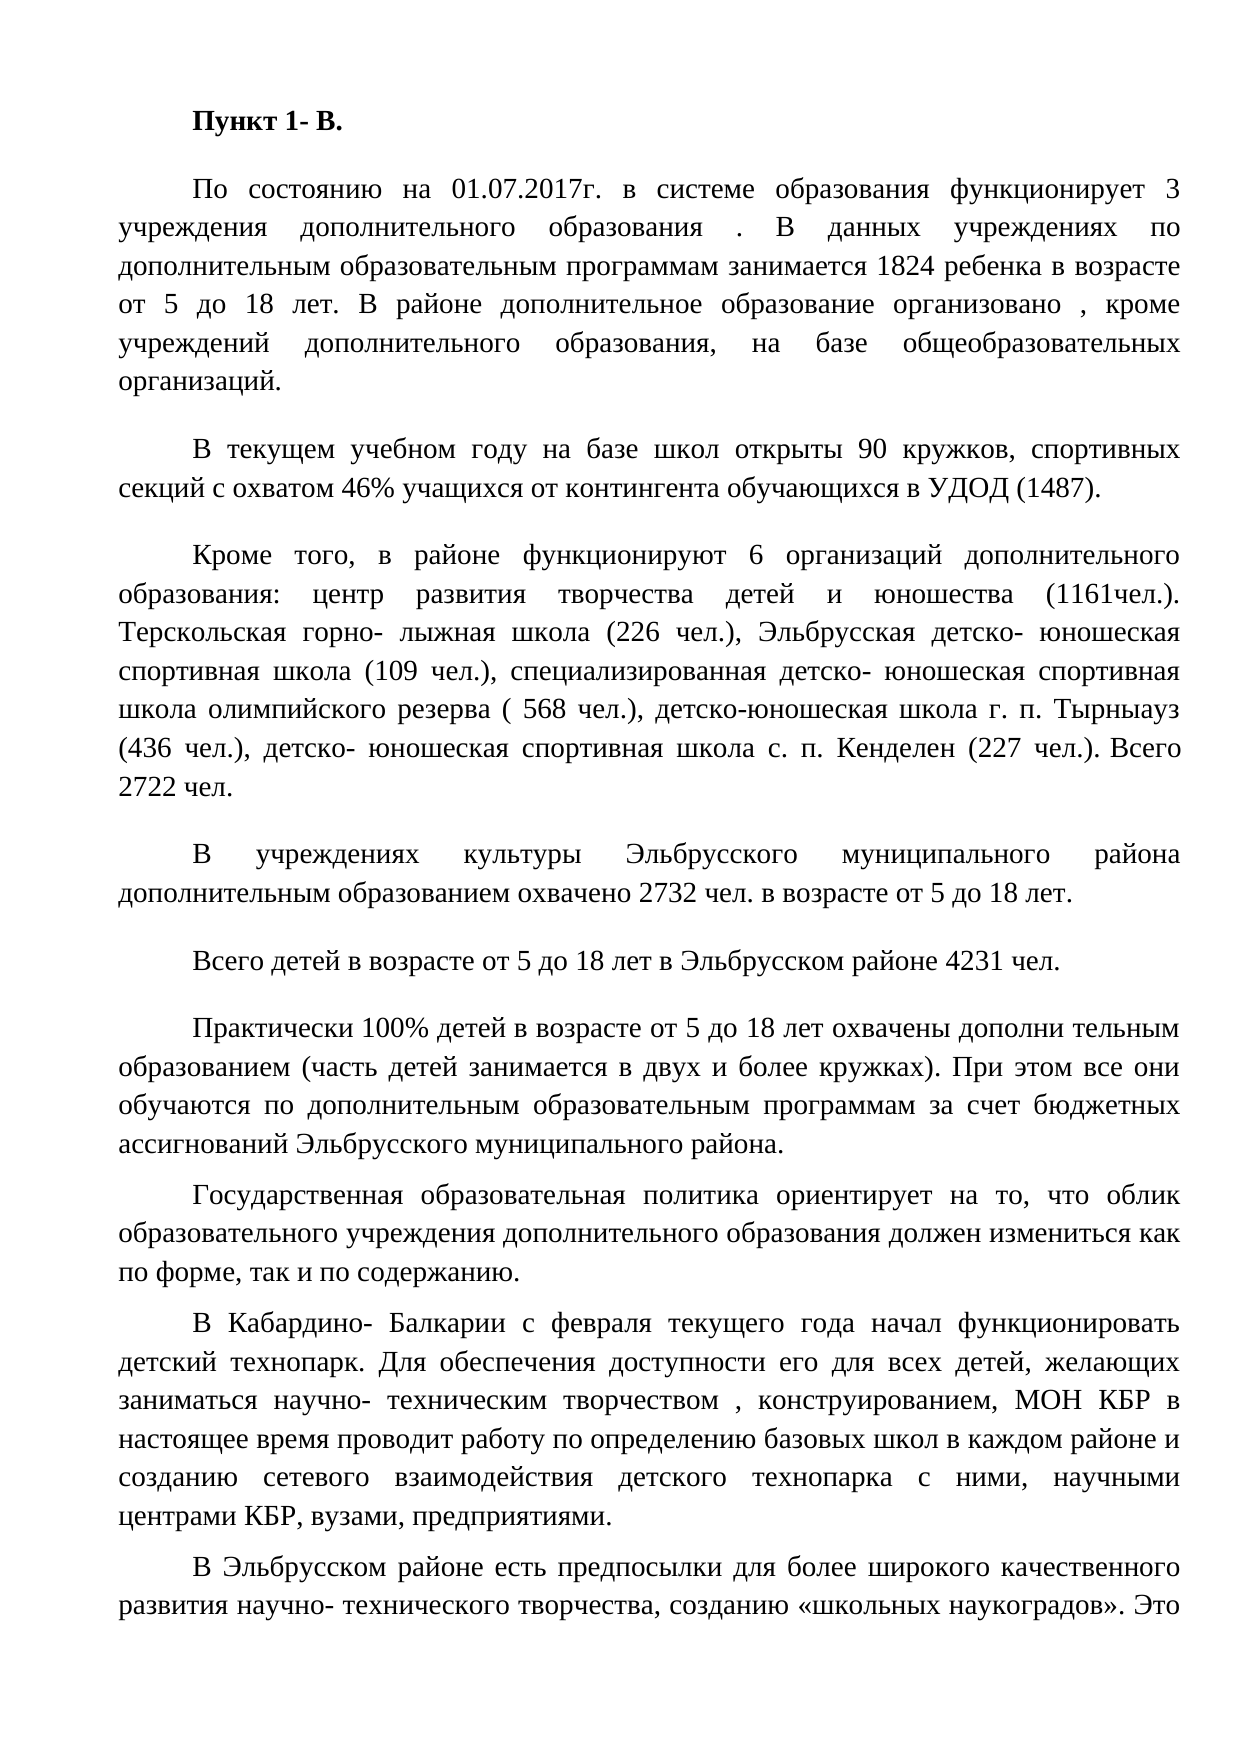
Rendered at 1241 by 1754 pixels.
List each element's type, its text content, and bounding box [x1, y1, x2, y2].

text Кроме того, в районе функционируют 6 организаций дополнительного образования: центр развития творчества детей и юношества (1161чел.). Терскольская горно- лыжная школа (226 чел.), Эльбрусская детско- юношеская спортивная школа (109 чел.), специализированная детско- юношеская спортивная школа олимпийского резерва ( 568 чел.), детско-юношеская школа г. п. Тырныауз (436 чел.), детско- юношеская спортивная школа с. п. Кенделен (227 чел.). Всего 2722 чел. [118, 537, 1181, 802]
text Пункт 1- В. [118, 103, 1181, 137]
text Всего детей в возрасте от 5 до 18 лет в Эльбрусском районе 4231 чел. [118, 943, 1181, 976]
text В учреждениях культуры Эльбрусского муниципального района дополнительным образованием охвачено 2732 чел. в возрасте от 5 до 18 лет. [118, 836, 1181, 908]
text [118, 1549, 1181, 1621]
text По состоянию на 01.07.2017г. в системе образования функционирует 3 учреждения дополнительного образования . В данных учреждениях по дополнительным образовательным программам занимается 1824 ребенка в возрасте от 5 до 18 лет. В районе дополнительное образование организовано , кроме учреждений дополнительного образования, на базе общеобразовательных организаций. [118, 171, 1181, 397]
text В текущем учебном году на базе школ открыты 90 кружков, спортивных секций с охватом 46% учащихся от контингента обучающихся в УДОД (1487). [118, 431, 1181, 503]
text Практически 100% детей в возрасте от 5 до 18 лет охвачены дополни тельным образованием (часть детей занимается в двух и более кружках). При этом все они обучаются по дополнительным образовательным программам за счет бюджетных ассигнований Эльбрусского муниципального района. [118, 1010, 1181, 1159]
text В Кабардино- Балкарии с февраля текущего года начал функционировать детский технопарк. Для обеспечения доступности его для всех детей, желающих заниматься научно- техническим творчеством , конструированием, МОН КБР в настоящее время проводит работу по определению базовых школ в каждом районе и созданию сетевого взаимодействия детского технопарка с ними, научными центрами КБР, вузами, предприятиями. [118, 1305, 1181, 1531]
text Государственная образовательная политика ориентирует на то, что облик образовательного учреждения дополнительного образования должен измениться как по форме, так и по содержанию. [118, 1177, 1181, 1288]
